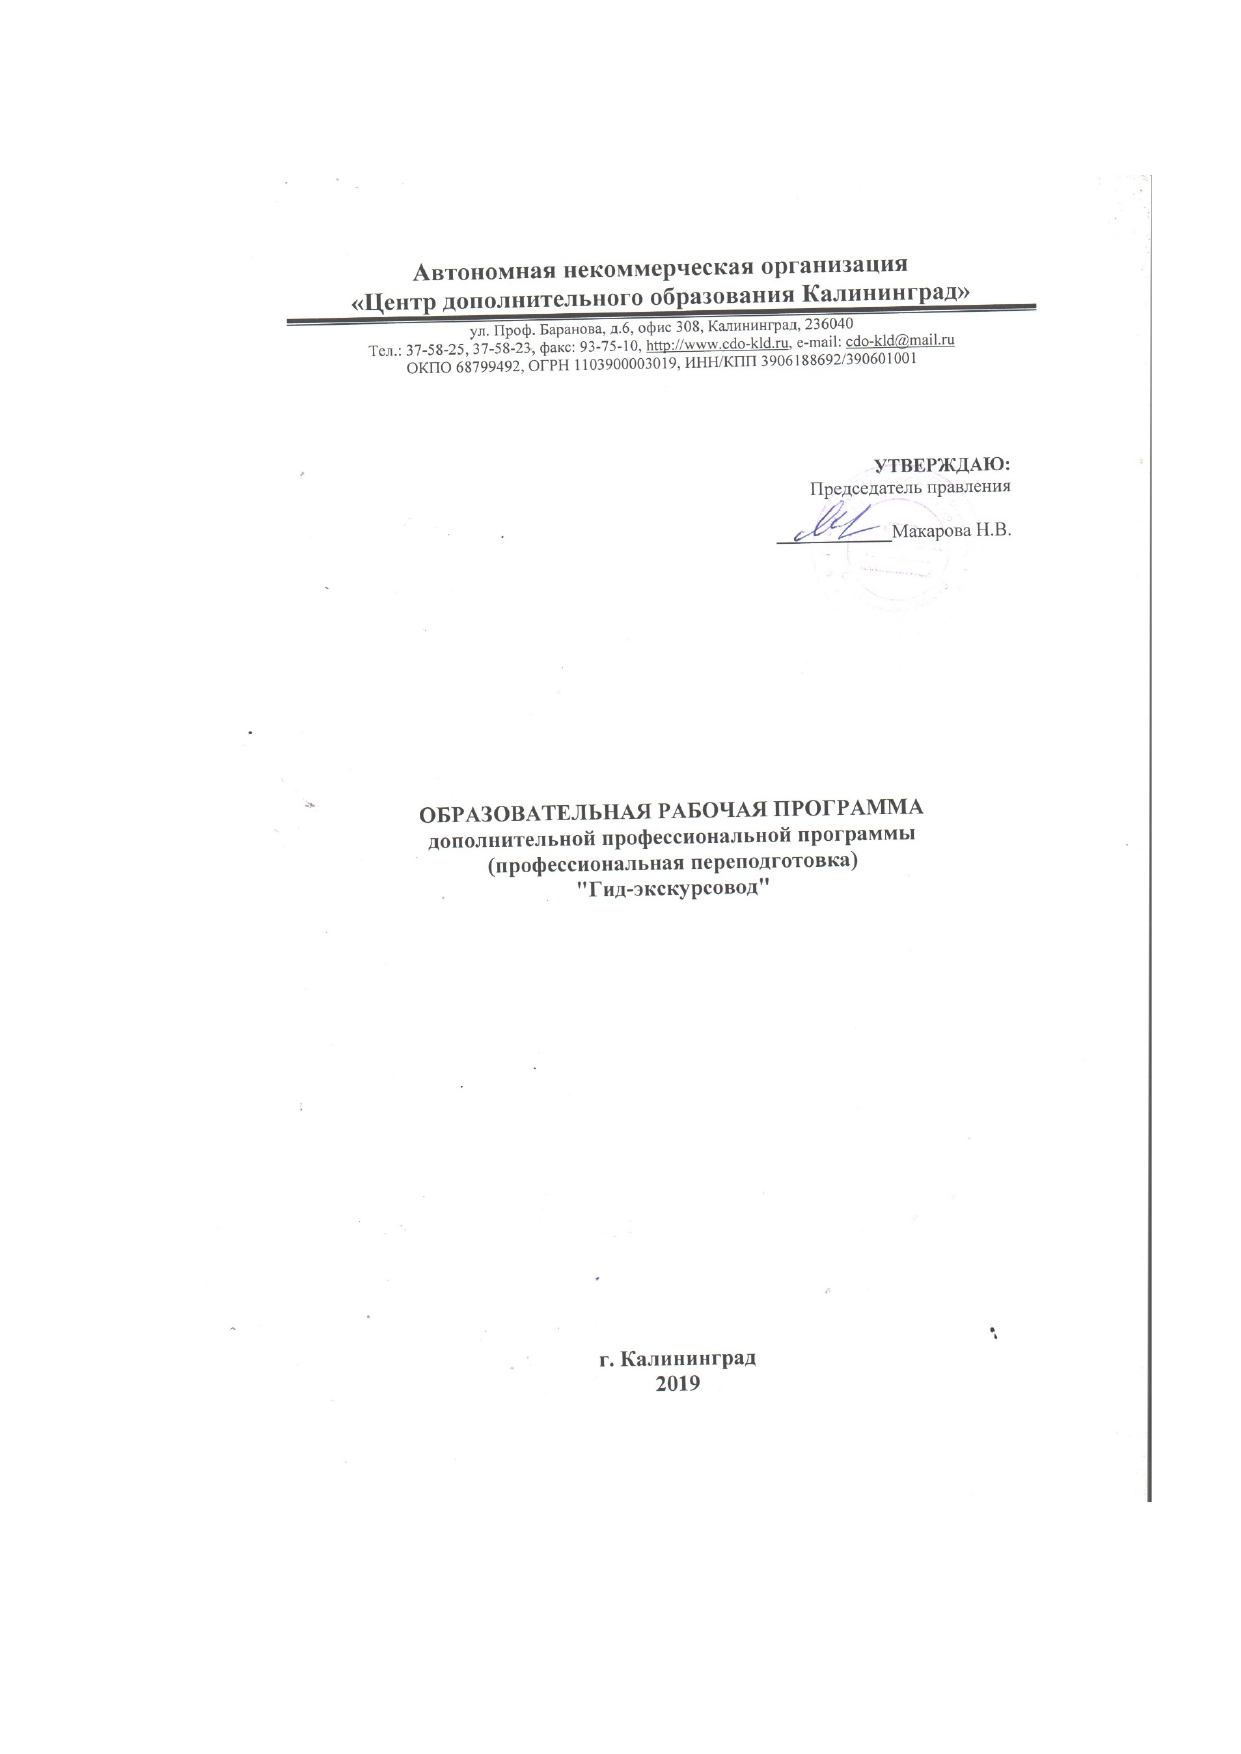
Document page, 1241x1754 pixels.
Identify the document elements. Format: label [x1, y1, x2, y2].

picture [177, 168, 1152, 1506]
